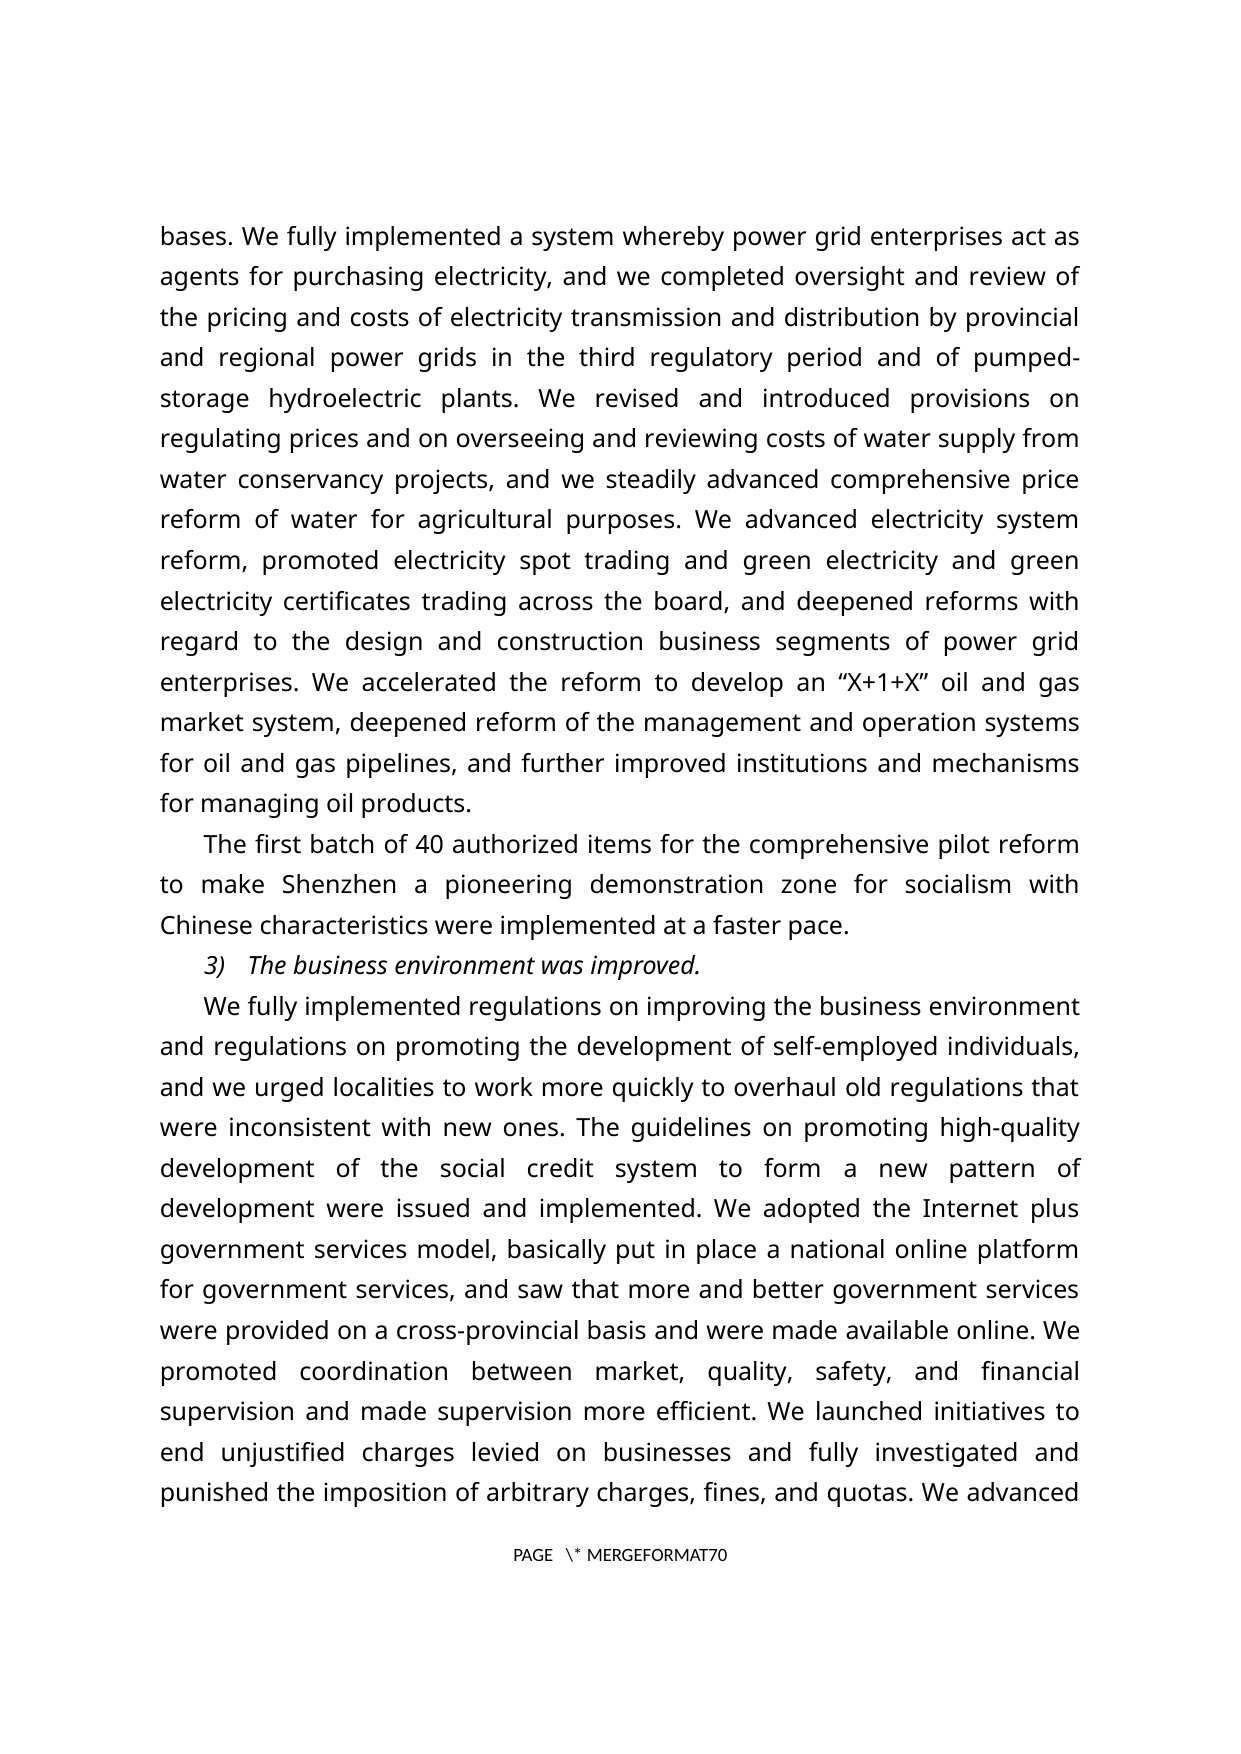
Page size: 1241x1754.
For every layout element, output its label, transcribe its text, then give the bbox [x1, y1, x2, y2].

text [159, 218, 1081, 820]
text The first batch of 40 authorized items for the comprehensive pilot reform to make Shenzhen a pioneering demonstration zone for socialism with Chinese characteristics were implemented at a faster pace. [159, 826, 1081, 941]
list The business environment was improved. [159, 948, 1081, 982]
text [159, 988, 1081, 1509]
